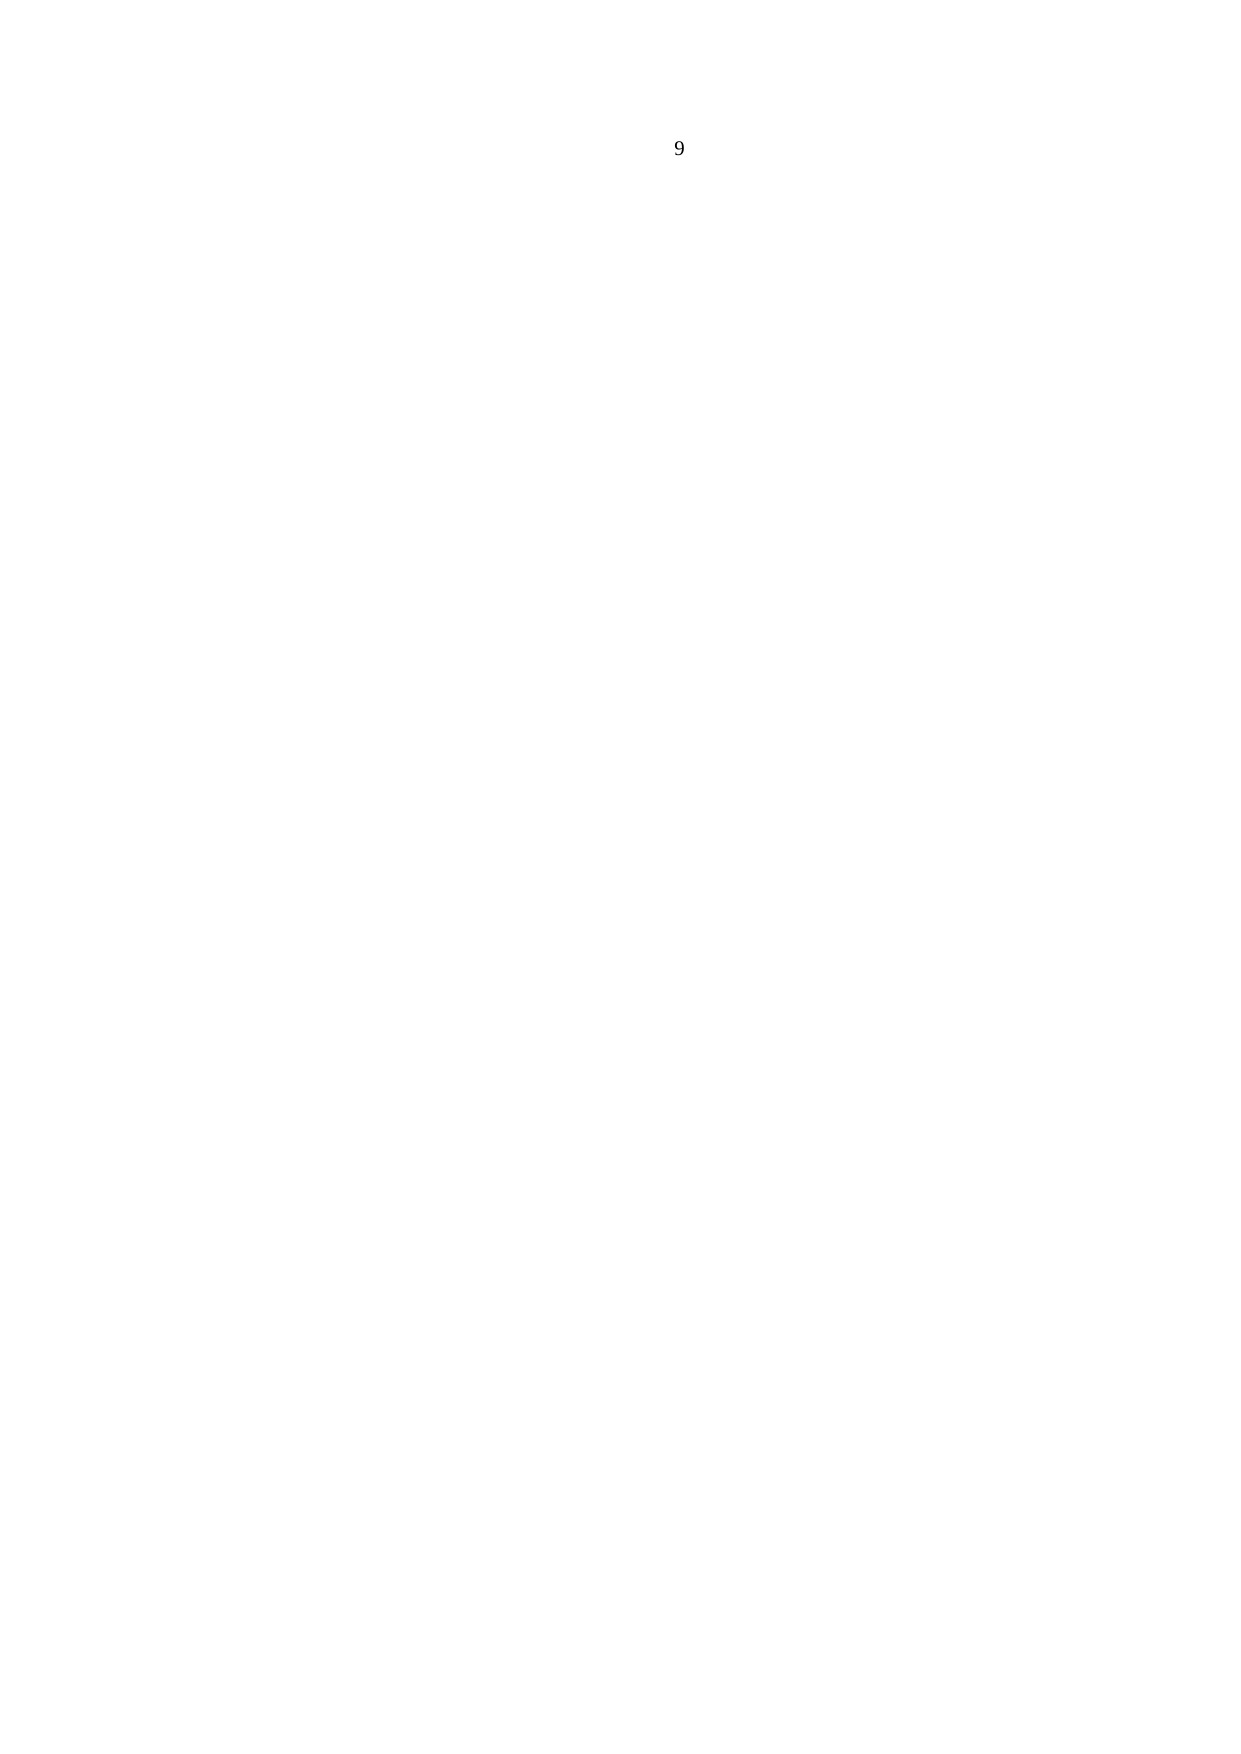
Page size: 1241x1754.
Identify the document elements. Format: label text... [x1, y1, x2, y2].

text 9 [674, 136, 1184, 160]
